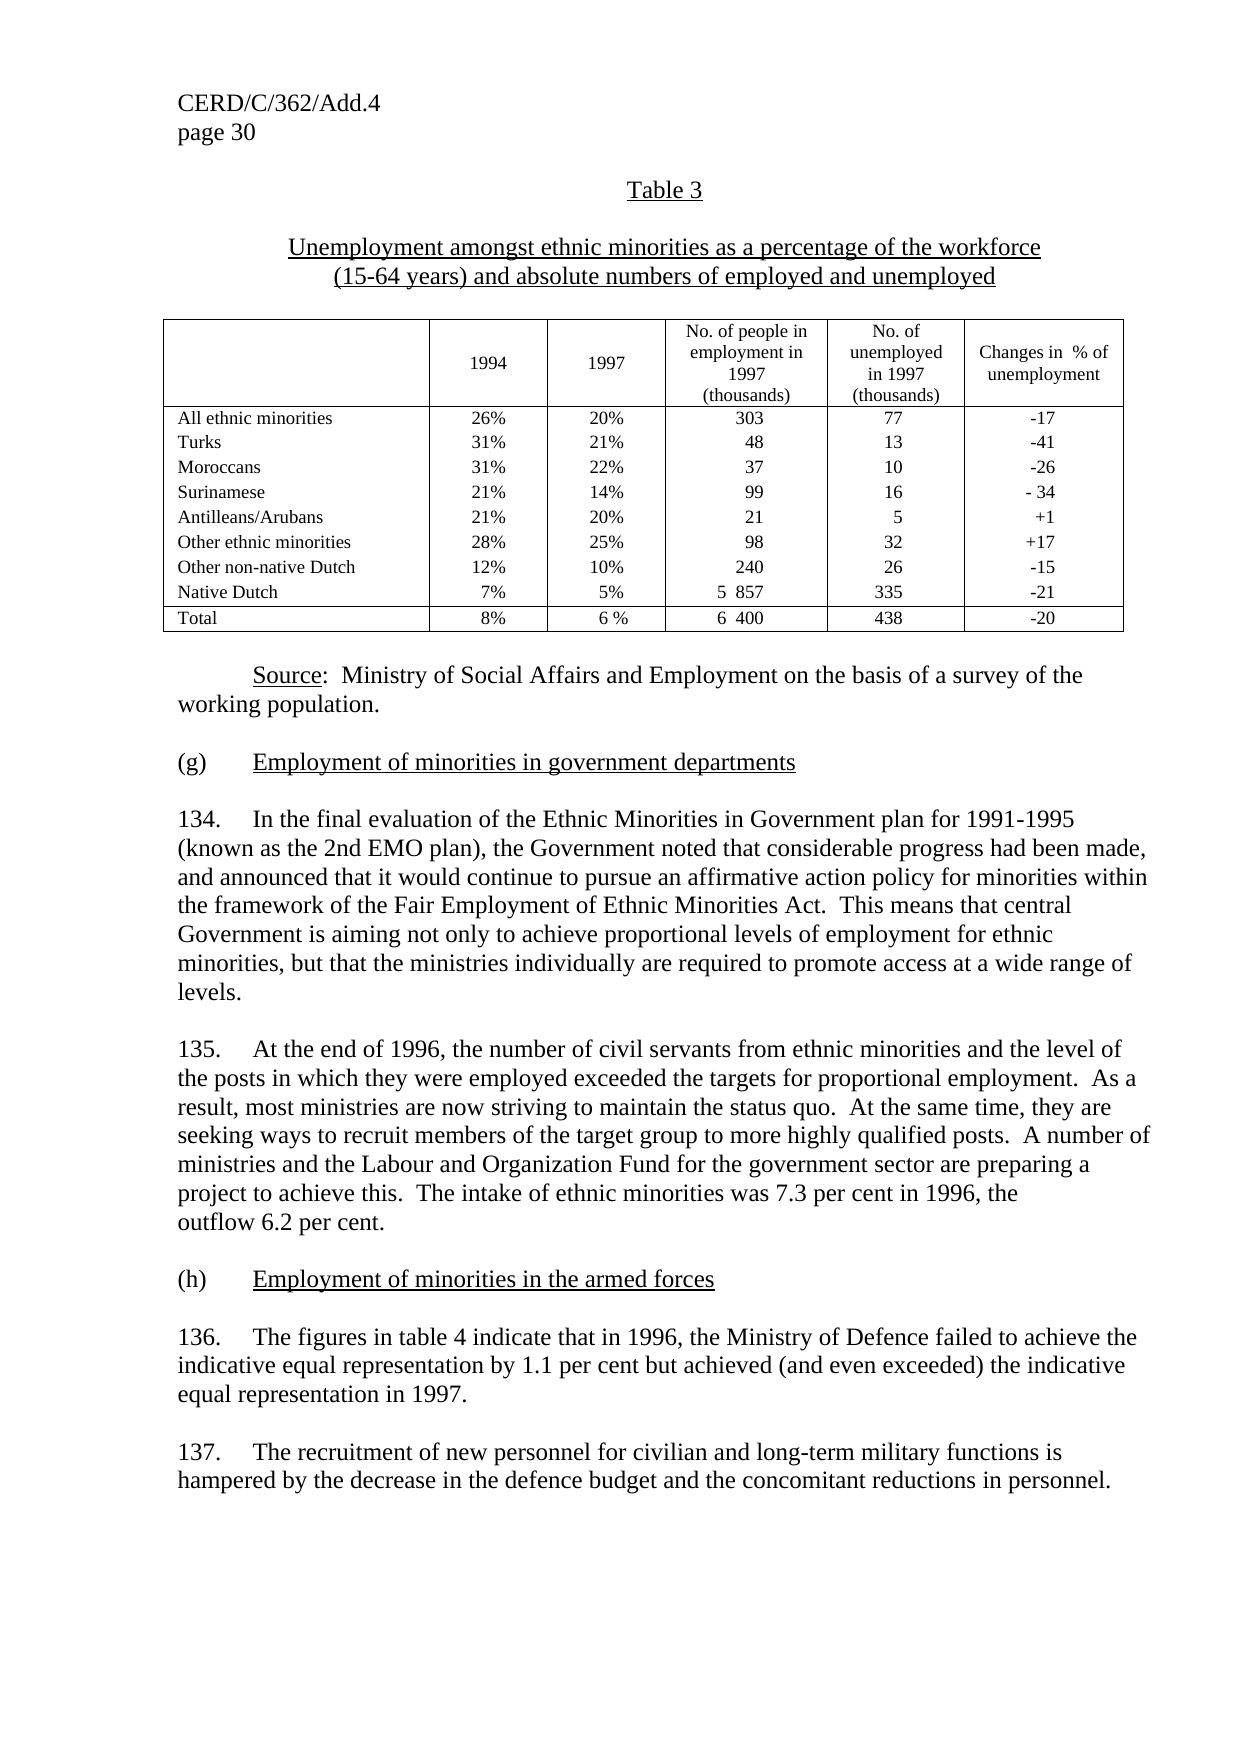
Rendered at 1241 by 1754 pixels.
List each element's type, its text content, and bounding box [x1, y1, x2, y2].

table_cell 21% [430, 506, 547, 531]
table_cell 7% [430, 581, 547, 606]
table_header No. of people in employment in 1997 (thousands) [666, 320, 827, 406]
table_cell Surinamese [164, 481, 429, 506]
text (h) Employment of minorities in the armed forces [177, 1264, 1152, 1293]
table_cell 48 [666, 431, 827, 456]
table_cell 5% [548, 581, 665, 606]
table_cell +1 [965, 506, 1123, 531]
table_cell 77 [828, 407, 964, 431]
text 136. The figures in table 4 indicate that in 1996, the Ministry of Defence failed to achieve the indicative equal representation by 1.1 per cent but achieved (and even exceeded) the indicative equal representation in 1997. [177, 1322, 1152, 1408]
table_cell 8% [430, 607, 547, 631]
table_cell 14% [548, 481, 665, 506]
table_cell -41 [965, 431, 1123, 456]
table_cell +17 [965, 531, 1123, 556]
table_cell 21% [548, 431, 665, 456]
table_cell 13 [828, 431, 964, 456]
table_cell 31% [430, 456, 547, 481]
table_header [164, 320, 429, 406]
text (g) Employment of minorities in government departments [177, 747, 1152, 776]
table_cell -21 [965, 581, 1123, 606]
table_cell 21% [430, 481, 547, 506]
table_cell 16 [828, 481, 964, 506]
table_cell 5 [828, 506, 964, 531]
table_header 1994 [430, 320, 547, 406]
table_cell 303 [666, 407, 827, 431]
text Unemployment amongst ethnic minorities as a percentage of the workforce [177, 232, 1152, 261]
table_cell All ethnic minorities [164, 407, 429, 431]
text 134. In the final evaluation of the Ethnic Minorities in Government plan for 1991-1995 (known as the 2nd EMO plan), the Government noted that considerable progress had been made, and announced that it would continue to pursue an affirmative action policy for minorities within the framework of the Fair Employment of Ethnic Minorities Act. This means that central Government is aiming not only to achieve proportional levels of employment for ethnic minorities, but that the ministries individually are required to promote access at a wide range of levels. [177, 804, 1152, 1006]
table_cell 26% [430, 407, 547, 431]
table_cell 98 [666, 531, 827, 556]
table_cell 20% [548, 506, 665, 531]
table_cell -20 [965, 607, 1123, 631]
table_cell 10 [828, 456, 964, 481]
table_cell 6 % [548, 607, 665, 631]
table_cell 438 [828, 607, 964, 631]
table_cell -15 [965, 556, 1123, 581]
text Source: Ministry of Social Affairs and Employment on the basis of a survey of the working population. [177, 661, 1152, 718]
table_cell 20% [548, 407, 665, 431]
table_cell 28% [430, 531, 547, 556]
text Table 3 [177, 175, 1152, 203]
table_cell 21 [666, 506, 827, 531]
table_cell -17 [965, 407, 1123, 431]
table_cell Turks [164, 431, 429, 456]
table_cell 26 [828, 556, 964, 581]
table_cell 37 [666, 456, 827, 481]
table_cell 99 [666, 481, 827, 506]
text 137. The recruitment of new personnel for civilian and long-term military functions is hampered by the decrease in the defence budget and the concomitant reductions in personnel. [177, 1437, 1152, 1494]
table_header 1997 [548, 320, 665, 406]
table_cell 32 [828, 531, 964, 556]
table_cell Antilleans/Arubans [164, 506, 429, 531]
text 135. At the end of 1996, the number of civil servants from ethnic minorities and the level of the posts in which they were employed exceeded the targets for proportional employment. As a result, most ministries are now striving to maintain the status quo. At the same time, they are seeking ways to recruit members of the target group to more highly qualified posts. A number of ministries and the Labour and Organization Fund for the government sector are preparing a project to achieve this. The intake of ethnic minorities was 7.3 per cent in 1996, the outflow 6.2 per cent. [177, 1034, 1152, 1236]
table_cell - 34 [965, 481, 1123, 506]
table_cell 5 857 [666, 581, 827, 606]
table_cell 31% [430, 431, 547, 456]
table_cell Native Dutch [164, 581, 429, 606]
table_cell Moroccans [164, 456, 429, 481]
table_cell 22% [548, 456, 665, 481]
table_cell 335 [828, 581, 964, 606]
table_cell 240 [666, 556, 827, 581]
table_cell 12% [430, 556, 547, 581]
table_header Changes in % of unemployment [965, 320, 1123, 406]
text (15-64 years) and absolute numbers of employed and unemployed [177, 261, 1152, 290]
table_cell 25% [548, 531, 665, 556]
table_cell Total [164, 607, 429, 631]
table_cell -26 [965, 456, 1123, 481]
table_cell 10% [548, 556, 665, 581]
table_cell Other ethnic minorities [164, 531, 429, 556]
table_cell 6 400 [666, 607, 827, 631]
table_header No. of unemployed in 1997 (thousands) [828, 320, 964, 406]
table_cell Other non-native Dutch [164, 556, 429, 581]
